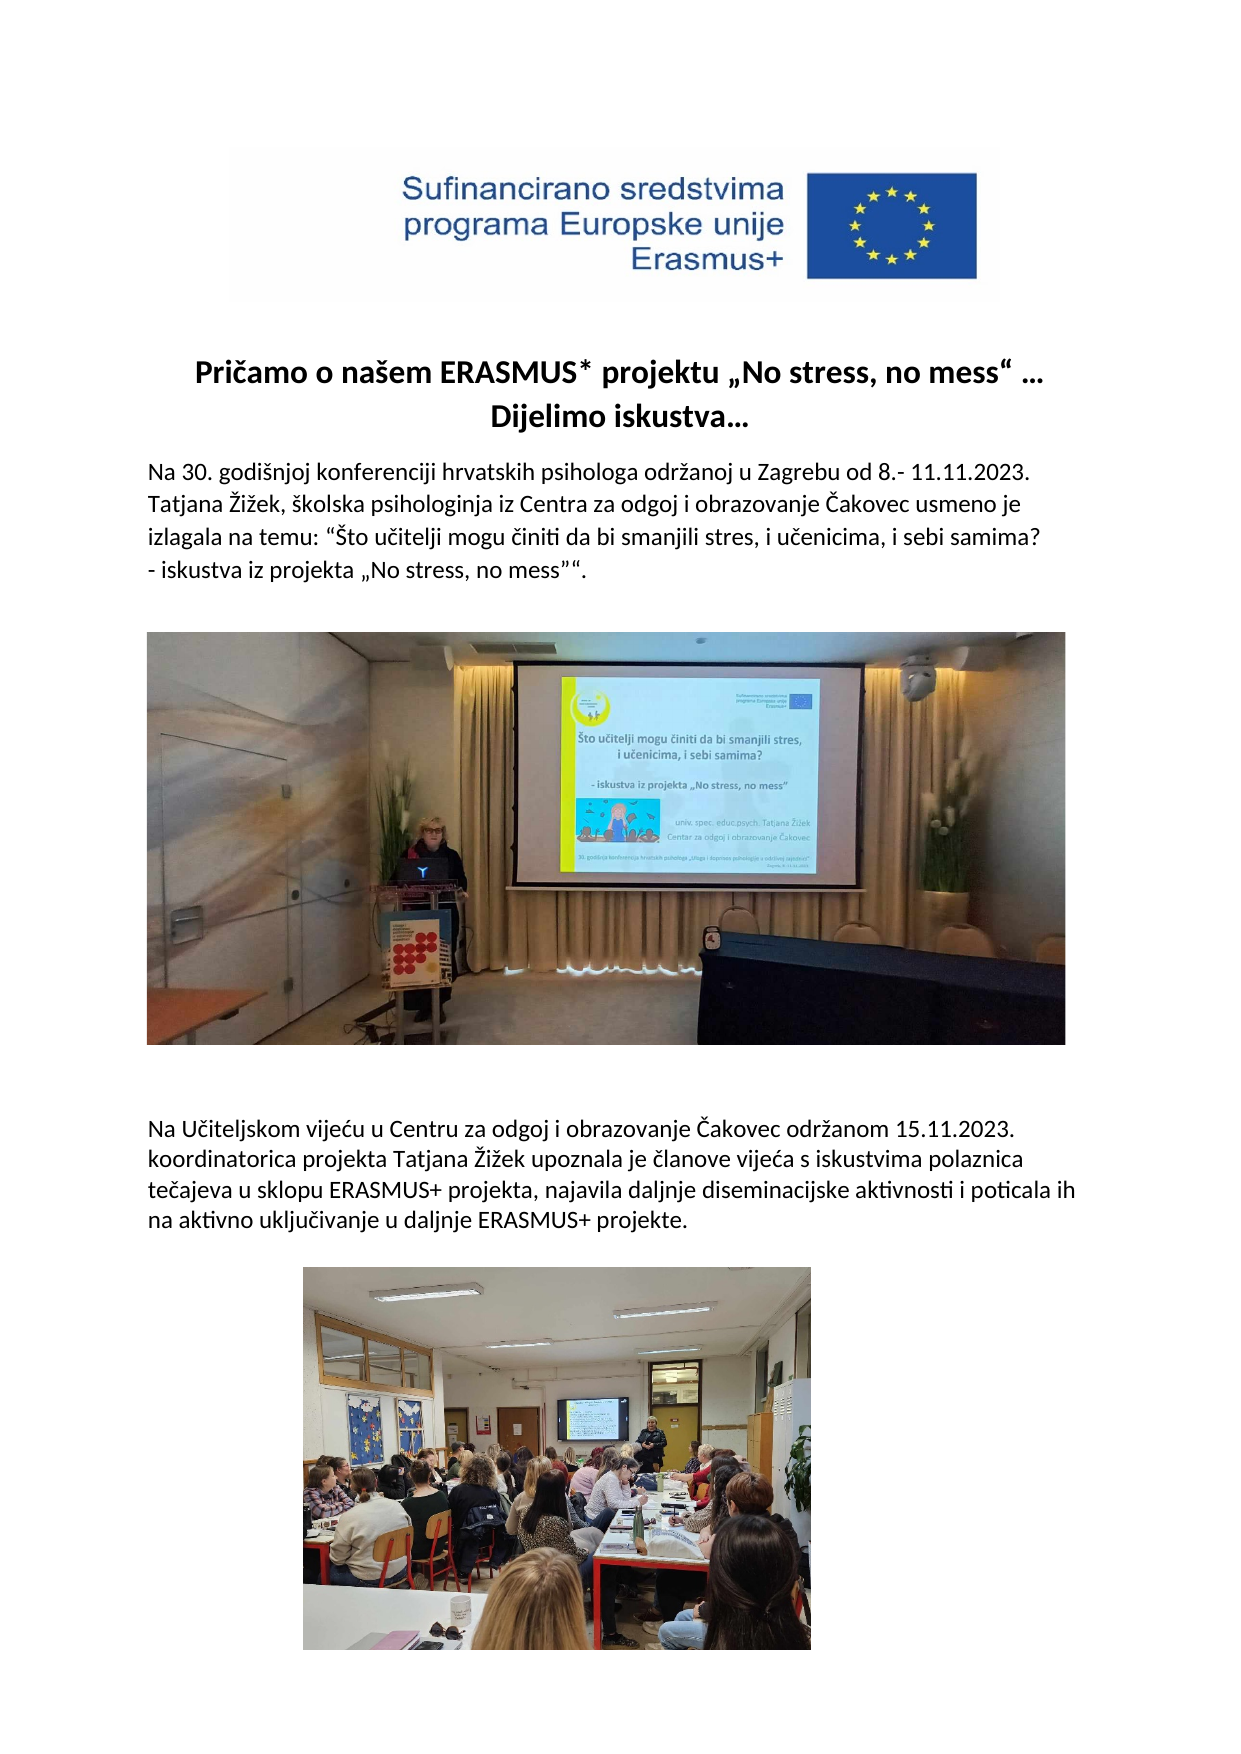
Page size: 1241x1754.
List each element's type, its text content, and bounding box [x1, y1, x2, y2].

picture [301, 1267, 811, 1648]
text Na 30. godišnjoj konferenciji hrvatskih psihologa održanoj u Zagrebu od 8.- 11.11.2023. Tatjana Žižek, školska psihologinja iz Centra za odgoj i obrazovanje Čakovec usmeno je izlagala na temu: “Što učitelji mogu činiti da bi smanjili stres, i učenicima, i sebi samima? - iskustva iz projekta „No stress, no mess”“. [148, 456, 1093, 585]
text Pričamo o našem ERASMUS* projektu „No stress, no mess“ … Dijelimo iskustva… [148, 288, 1093, 436]
picture [146, 632, 1064, 1045]
picture [228, 147, 1000, 301]
